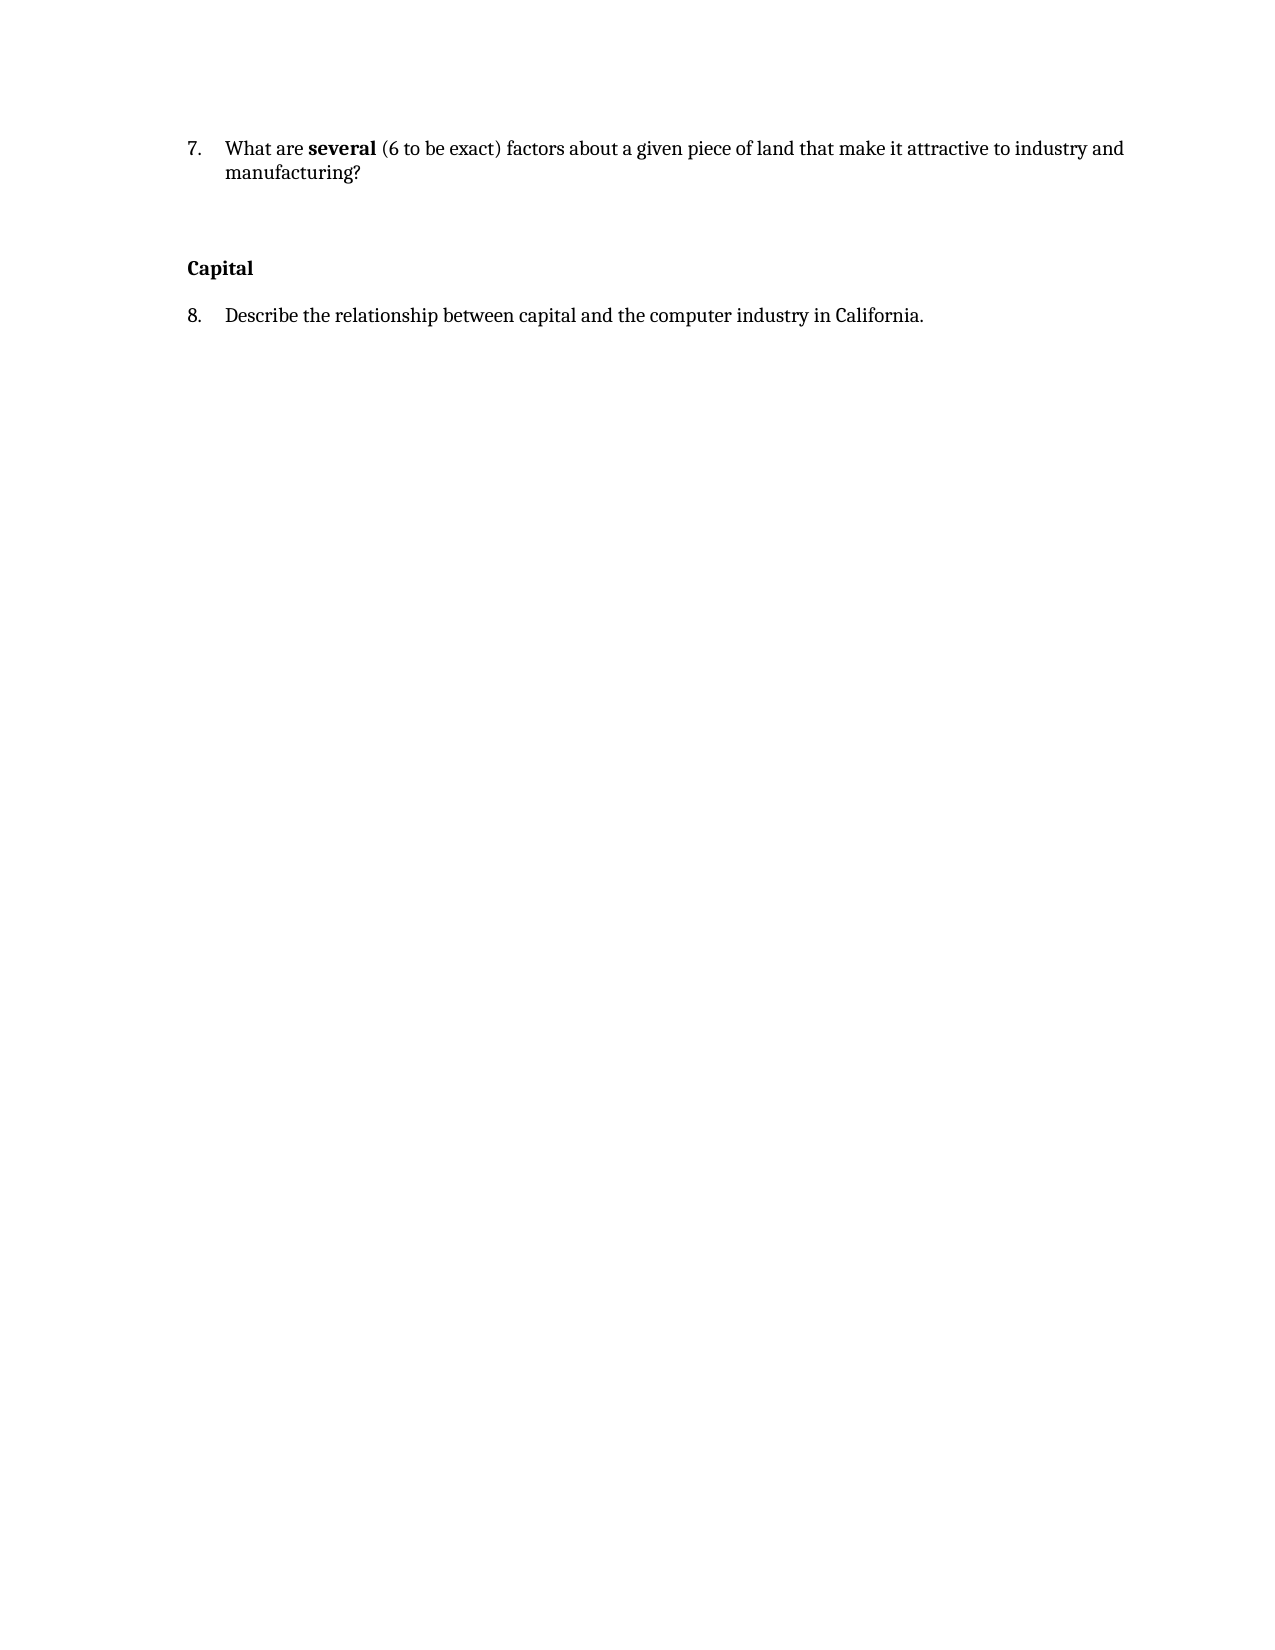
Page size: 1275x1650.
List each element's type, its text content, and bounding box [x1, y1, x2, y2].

list What are several (6 to be exact) factors about a given piece of land that make it attractive to industry and manufacturing? [187, 136, 1125, 184]
list Describe the relationship between capital and the computer industry in California. [187, 304, 1125, 328]
text Capital [187, 256, 1125, 280]
